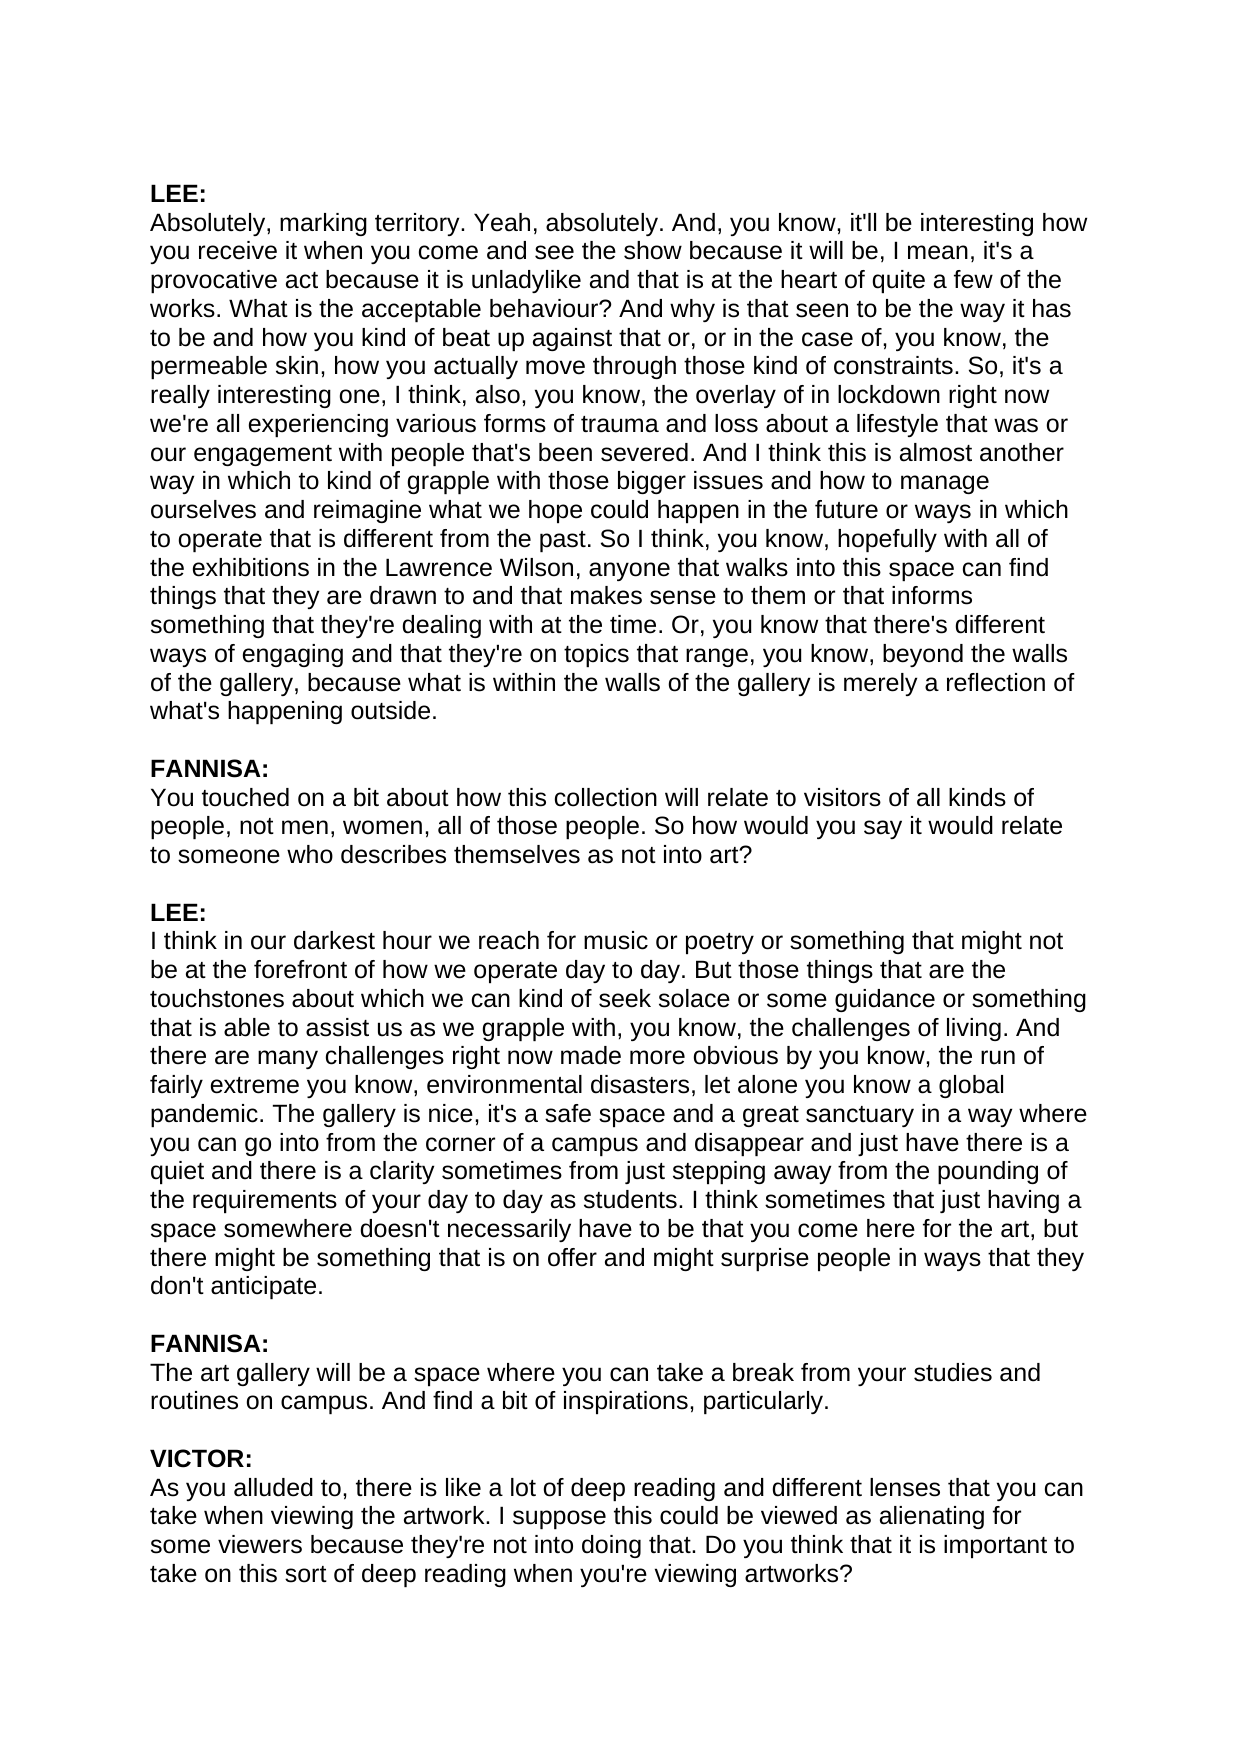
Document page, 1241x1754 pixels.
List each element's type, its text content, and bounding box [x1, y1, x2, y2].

text VICTOR: [150, 1444, 1090, 1472]
text LEE: [150, 179, 1090, 207]
text FANNISA: [150, 754, 1090, 782]
text LEE: [150, 897, 1090, 926]
text The art gallery will be a space where you can take a break from your studies and routines on campus. And find a bit of inspirations, particularly. [150, 1357, 1090, 1415]
text As you alluded to, there is like a lot of deep reading and different lenses that you can take when viewing the artwork. I suppose this could be viewed as alienating for some viewers because they're not into doing that. Do you think that it is important to take on this sort of deep reading when you're viewing artworks? [150, 1472, 1090, 1587]
text FANNISA: [150, 1329, 1090, 1357]
text I think in our darkest hour we reach for music or poetry or something that might not be at the forefront of how we operate day to day. But those things that are the touchstones about which we can kind of seek solace or some guidance or something that is able to assist us as we grapple with, you know, the challenges of living. And there are many challenges right now made more obvious by you know, the run of fairly extreme you know, environmental disasters, let alone you know a global pandemic. The gallery is nice, it's a safe space and a great sanctuary in a way where you can go into from the corner of a campus and disappear and just have there is a quiet and there is a clarity sometimes from just stepping away from the pounding of the requirements of your day to day as students. I think sometimes that just having a space somewhere doesn't necessarily have to be that you come here for the art, but there might be something that is on offer and might surprise people in ways that they don't anticipate. [150, 926, 1090, 1300]
text You touched on a bit about how this collection will relate to visitors of all kinds of people, not men, women, all of those people. So how would you say it would relate to someone who describes themselves as not into art? [150, 782, 1090, 869]
text Absolutely, marking territory. Yeah, absolutely. And, you know, it'll be interesting how you receive it when you come and see the show because it will be, I mean, it's a provocative act because it is unladylike and that is at the heart of quite a few of the works. What is the acceptable behaviour? And why is that seen to be the way it has to be and how you kind of beat up against that or, or in the case of, you know, the permeable skin, how you actually move through those kind of constraints. So, it's a really interesting one, I think, also, you know, the overlay of in lockdown right now we're all experiencing various forms of trauma and loss about a lifestyle that was or our engagement with people that's been severed. And I think this is almost another way in which to kind of grapple with those bigger issues and how to manage ourselves and reimagine what we hope could happen in the future or ways in which to operate that is different from the past. So I think, you know, hopefully with all of the exhibitions in the Lawrence Wilson, anyone that walks into this space can find things that they are drawn to and that makes sense to them or that informs something that they're dealing with at the time. Or, you know that there's different ways of engaging and that they're on topics that range, you know, beyond the walls of the gallery, because what is within the walls of the gallery is merely a reflection of what's happening outside. [150, 207, 1090, 725]
